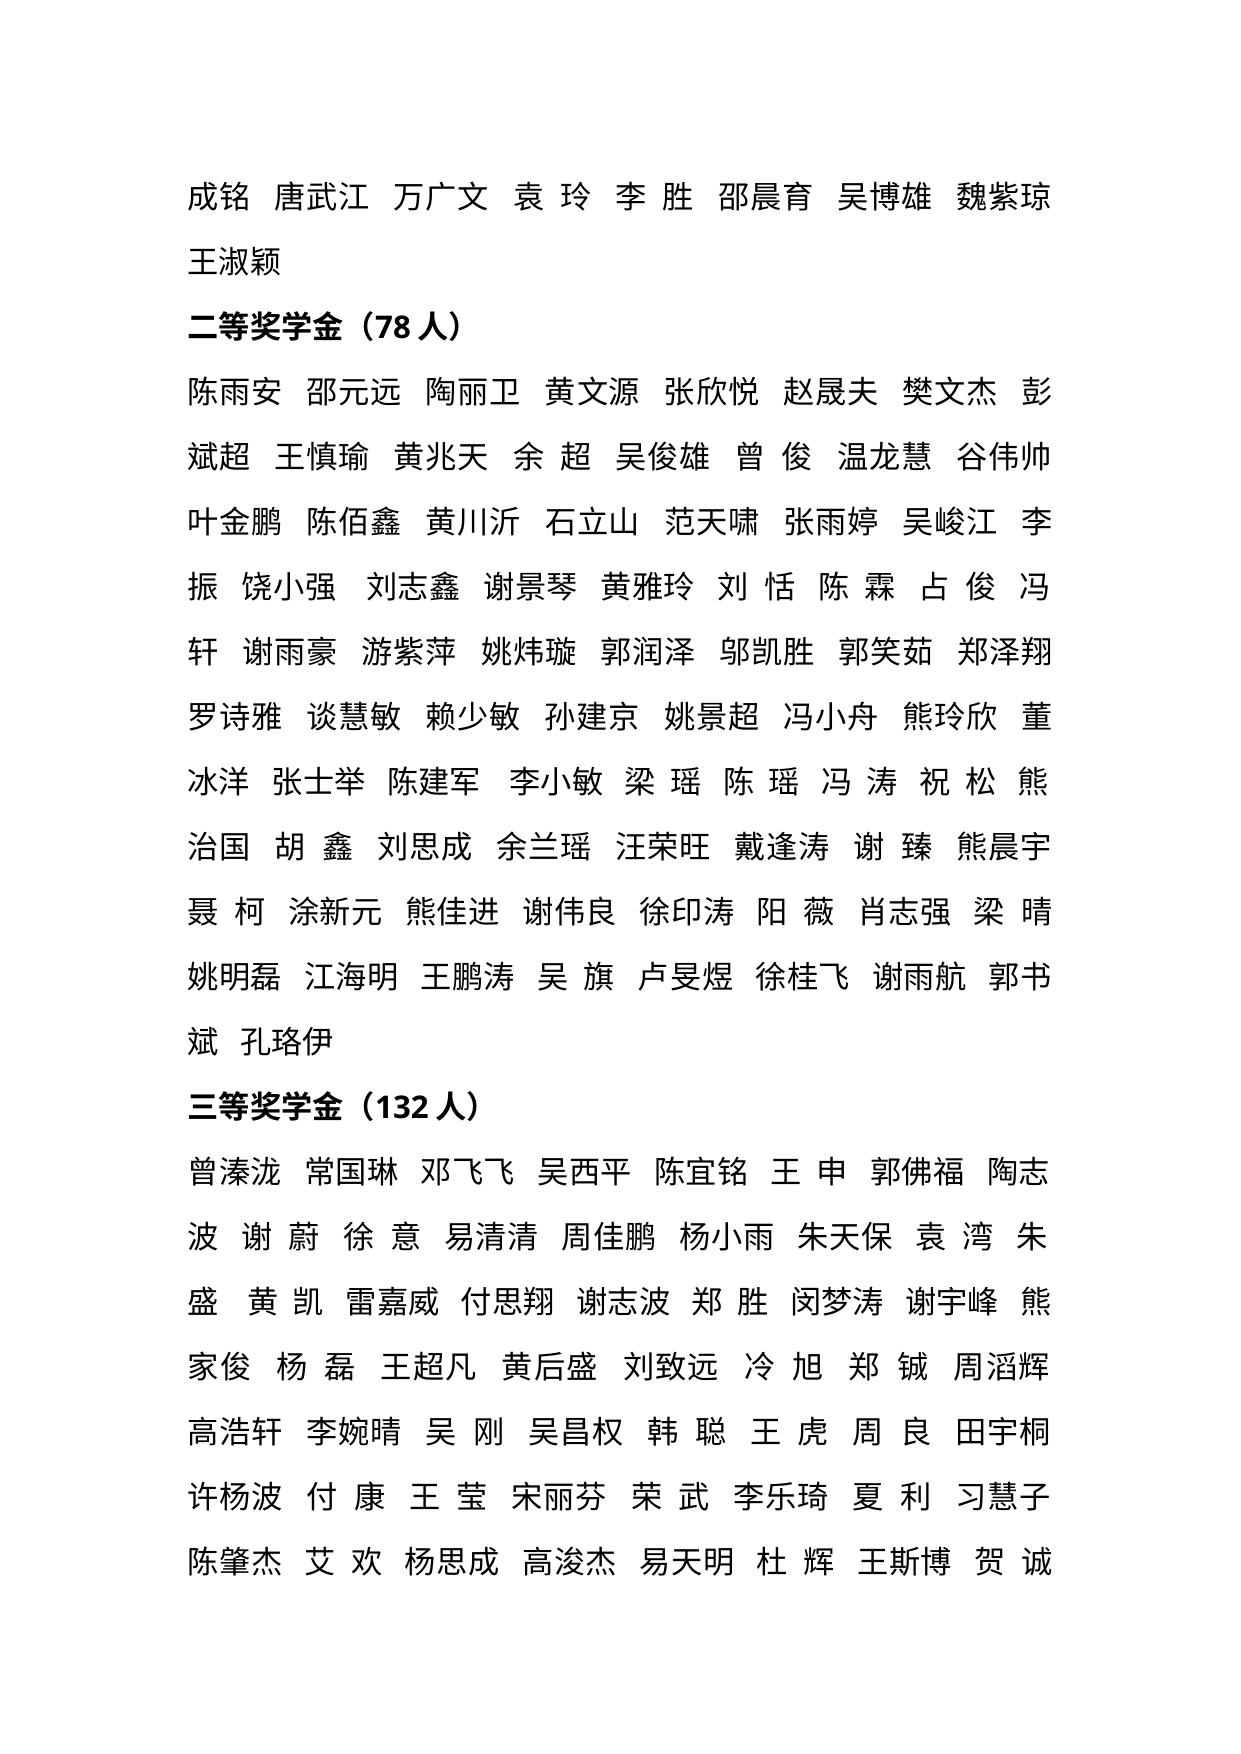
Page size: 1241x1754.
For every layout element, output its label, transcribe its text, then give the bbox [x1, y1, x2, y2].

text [187, 1137, 1053, 1592]
text 二等奖学金（78人） [187, 292, 1053, 357]
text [187, 162, 1053, 292]
text 陈雨安 邵元远 陶丽卫 黄文源 张欣悦 赵晟夫 樊文杰 彭斌超 王慎瑜 黄兆天 余 超 吴俊雄 曾 俊 温龙慧 谷伟帅 叶金鹏 陈佰鑫 黄川沂 石立山 范天啸 张雨婷 吴峻江 李 振 饶小强 刘志鑫 谢景琴 黄雅玲 刘 恬 陈 霖 占 俊 冯 轩 谢雨豪 游紫萍 姚炜璇 郭润泽 邬凯胜 郭笑茹 郑泽翔 罗诗雅 谈慧敏 赖少敏 孙建京 姚景超 冯小舟 熊玲欣 董冰洋 张士举 陈建军 李小敏 梁 瑶 陈 瑶 冯 涛 祝 松 熊治国 胡 鑫 刘思成 余兰瑶 汪荣旺 戴逢涛 谢 臻 熊晨宇 聂 柯 涂新元 熊佳进 谢伟良 徐印涛 阳 薇 肖志强 梁 晴 姚明磊 江海明 王鹏涛 吴 旗 卢旻煜 徐桂飞 谢雨航 郭书斌 孔珞伊 [187, 357, 1053, 1072]
text 三等奖学金（132人） [187, 1072, 1053, 1137]
